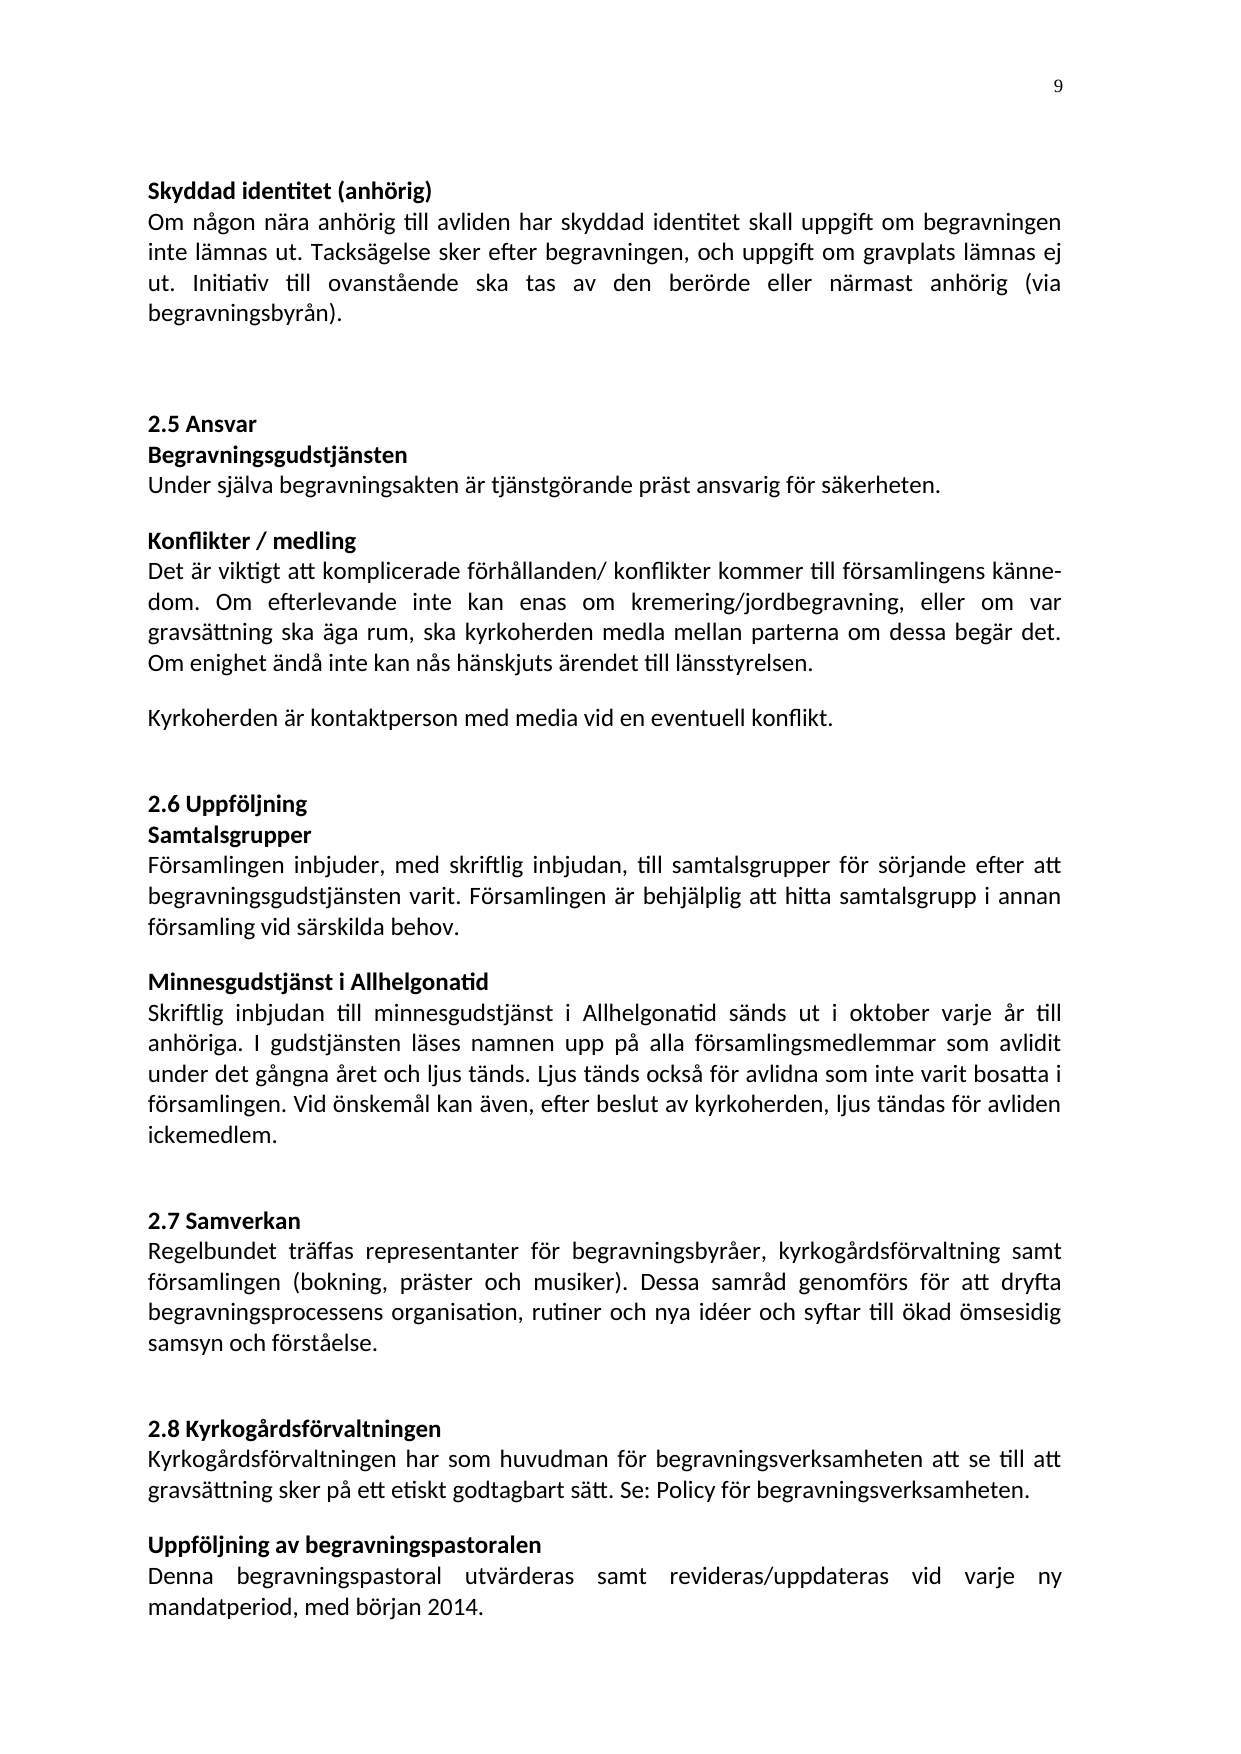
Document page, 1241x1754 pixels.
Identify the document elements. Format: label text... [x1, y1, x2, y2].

text Begravningsgudstjänsten [148, 439, 1063, 469]
text 2.7 Samverkan [148, 1205, 1063, 1235]
text Om någon nära anhörig till avliden har skyddad identitet skall uppgift om begravningen inte lämnas ut. Tacksägelse sker efter begravningen, och uppgift om gravplats lämnas ej ut. Initiativ till ovanstående ska tas av den berörde eller närmast anhörig (via begravningsbyrån). [148, 206, 1063, 328]
text Kyrkoherden är kontaktperson med media vid en eventuell konflikt. [148, 703, 1063, 733]
text Det är viktigt att komplicerade förhållanden/ konflikter kommer till församlingens känne-dom. Om efterlevande inte kan enas om kremering/jordbegravning, eller om var gravsättning ska äga rum, ska kyrkoherden medla mellan parterna om dessa begär det. Om enighet ändå inte kan nås hänskjuts ärendet till länsstyrelsen. [148, 556, 1063, 678]
text Regelbundet träffas representanter för begravningsbyråer, kyrkogårdsförvaltning samt församlingen (bokning, präster och musiker). Dessa samråd genomförs för att dryfta begravningsprocessens organisation, rutiner och nya idéer och syftar till ökad ömsesidig samsyn och förståelse. [148, 1235, 1063, 1357]
text Minnesgudstjänst i Allhelgonatid [148, 966, 1063, 997]
text 2.5 Ansvar [148, 408, 1063, 439]
text Församlingen inbjuder, med skriftlig inbjudan, till samtalsgrupper för sörjande efter att begravningsgudstjänsten varit. Församlingen är behjälplig att hitta samtalsgrupp i annan församling vid särskilda behov. [148, 850, 1063, 941]
text 2.8 Kyrkogårdsförvaltningen [148, 1413, 1063, 1443]
text Skriftlig inbjudan till minnesgudstjänst i Allhelgonatid sänds ut i oktober varje år till anhöriga. I gudstjänsten läses namnen upp på alla församlingsmedlemmar som avlidit under det gångna året och ljus tänds. Ljus tänds också för avlidna som inte varit bosatta i församlingen. Vid önskemål kan även, efter beslut av kyrkoherden, ljus tändas för avliden ickemedlem. [148, 997, 1063, 1149]
text Kyrkogårdsförvaltningen har som huvudman för begravningsverksamheten att se till att gravsättning sker på ett etiskt godtagbart sätt. Se: Policy för begravningsverksamheten. [148, 1443, 1063, 1504]
text Denna begravningspastoral utvärderas samt revideras/uppdateras vid varje ny mandatperiod, med början 2014. [148, 1560, 1063, 1621]
text Samtalsgrupper [148, 819, 1063, 850]
text Skyddad identitet (anhörig) [148, 175, 1063, 206]
text Konflikter / medling [148, 525, 1063, 556]
text Under själva begravningsakten är tjänstgörande präst ansvarig för säkerheten. [148, 469, 1063, 500]
text 2.6 Uppföljning [148, 789, 1063, 819]
text Uppföljning av begravningspastoralen [148, 1529, 1063, 1560]
